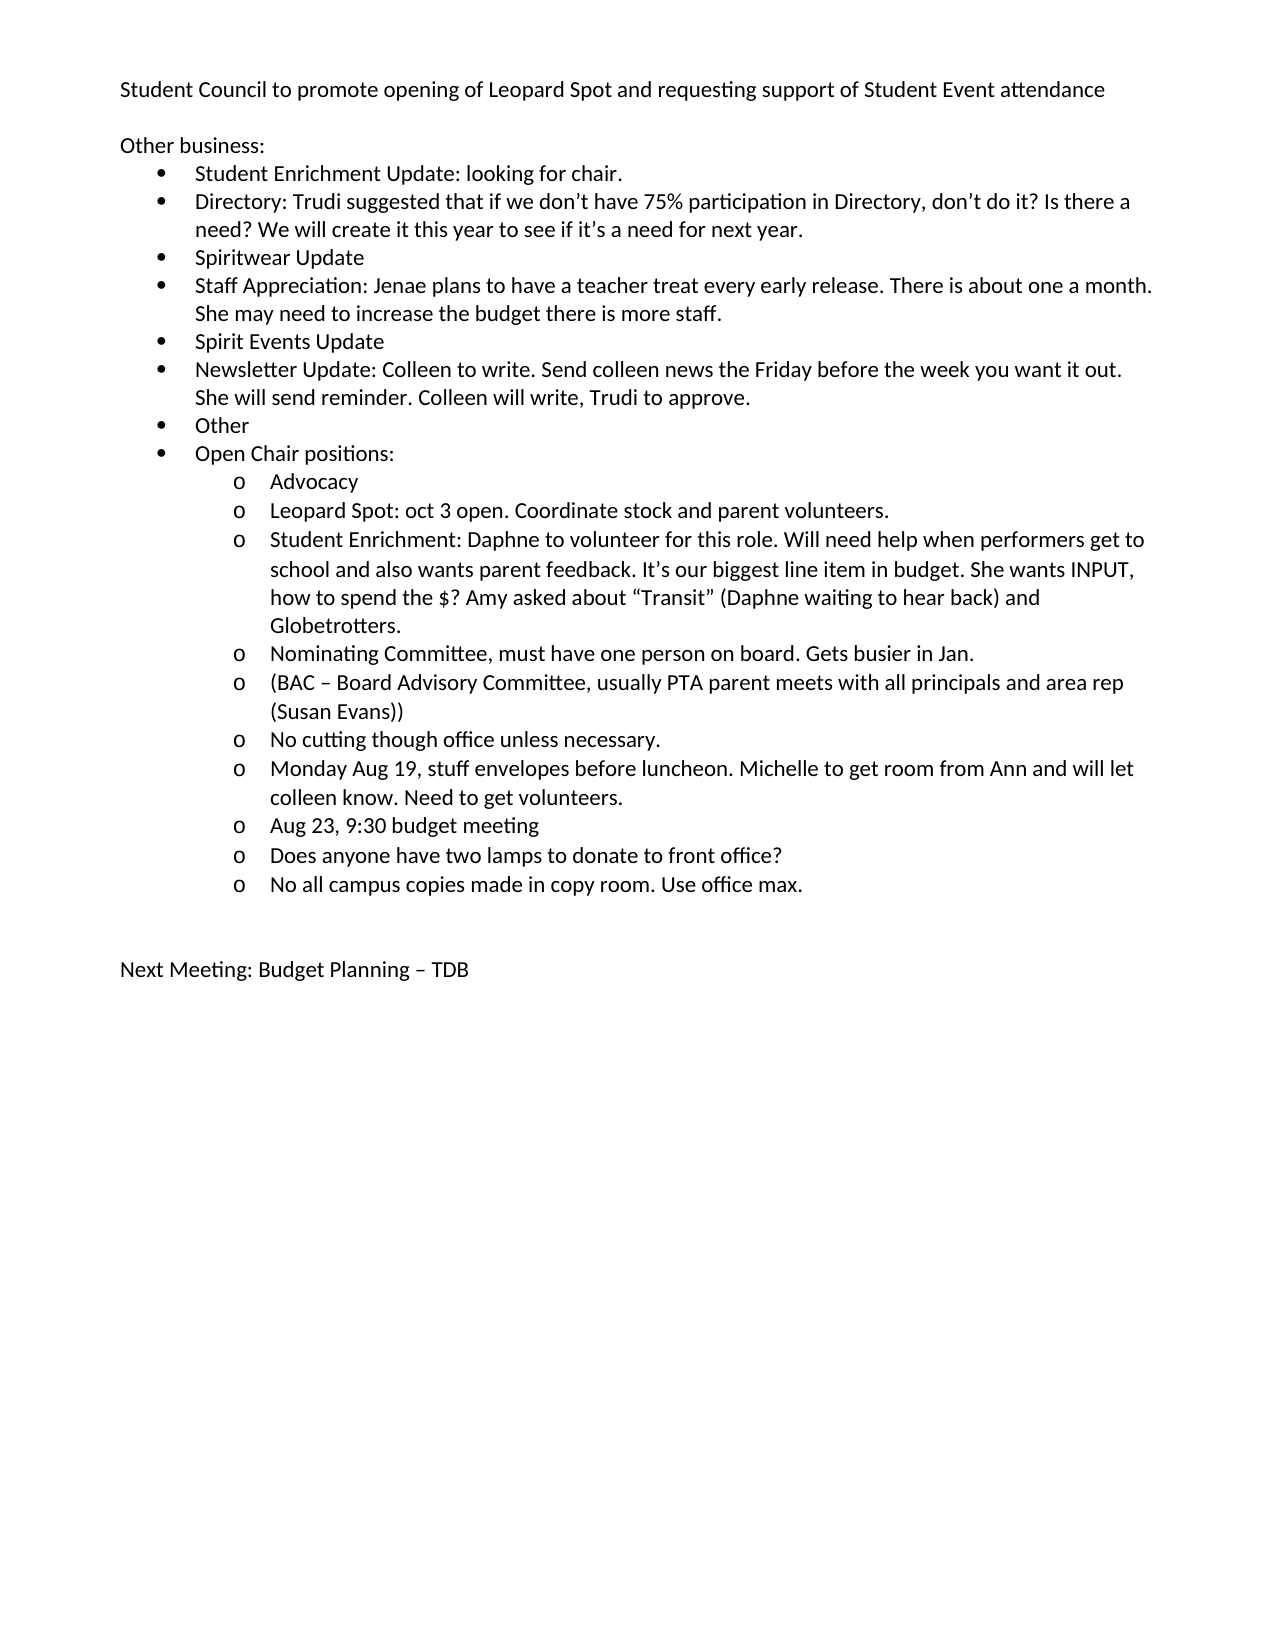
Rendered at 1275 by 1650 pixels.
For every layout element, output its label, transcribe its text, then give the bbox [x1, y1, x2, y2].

list Advocacy [232, 467, 1155, 496]
list Leopard Spot: oct 3 open. Coordinate stock and parent volunteers. [232, 496, 1155, 526]
text Other business: [120, 131, 1155, 159]
list Nominating Committee, must have one person on board. Gets busier in Jan. [232, 639, 1155, 668]
list No cutting though office unless necessary. [232, 725, 1155, 754]
list Does anyone have two lamps to donate to front office? [232, 841, 1155, 870]
list Open Chair positions: [157, 439, 1155, 467]
list Newsletter Update: Colleen to write. Send colleen news the Friday before the week you want it out. She will send reminder. Colleen will write, Trudi to approve. [157, 355, 1155, 411]
list (BAC – Board Advisory Committee, usually PTA parent meets with all principals and area rep (Susan Evans)) [232, 668, 1155, 725]
list Monday Aug 19, stuff envelopes before luncheon. Michelle to get room from Ann and will let colleen know. Need to get volunteers. [232, 754, 1155, 812]
list Student Enrichment Update: looking for chair. [157, 159, 1155, 187]
list No all campus copies made in copy room. Use office max. [232, 870, 1155, 899]
list Directory: Trudi suggested that if we don’t have 75% participation in Directory, don’t do it? Is there a need? We will create it this year to see if it’s a need for next year. [157, 187, 1155, 243]
list Spiritwear Update [157, 243, 1155, 271]
text Student Council to promote opening of Leopard Spot and requesting support of Student Event attendance [120, 75, 1155, 103]
list Aug 23, 9:30 budget meeting [232, 812, 1155, 841]
list Spirit Events Update [157, 327, 1155, 355]
text Next Meeting: Budget Planning – TDB [120, 955, 1155, 983]
list Other [157, 411, 1155, 439]
list Student Enrichment: Daphne to volunteer for this role. Will need help when performers get to school and also wants parent feedback. It’s our biggest line item in budget. She wants INPUT, how to spend the $? Amy asked about “Transit” (Daphne waiting to hear back) and Globetrotters. [232, 526, 1155, 639]
list Staff Appreciation: Jenae plans to have a teacher treat every early release. There is about one a month. She may need to increase the budget there is more staff. [157, 271, 1155, 327]
